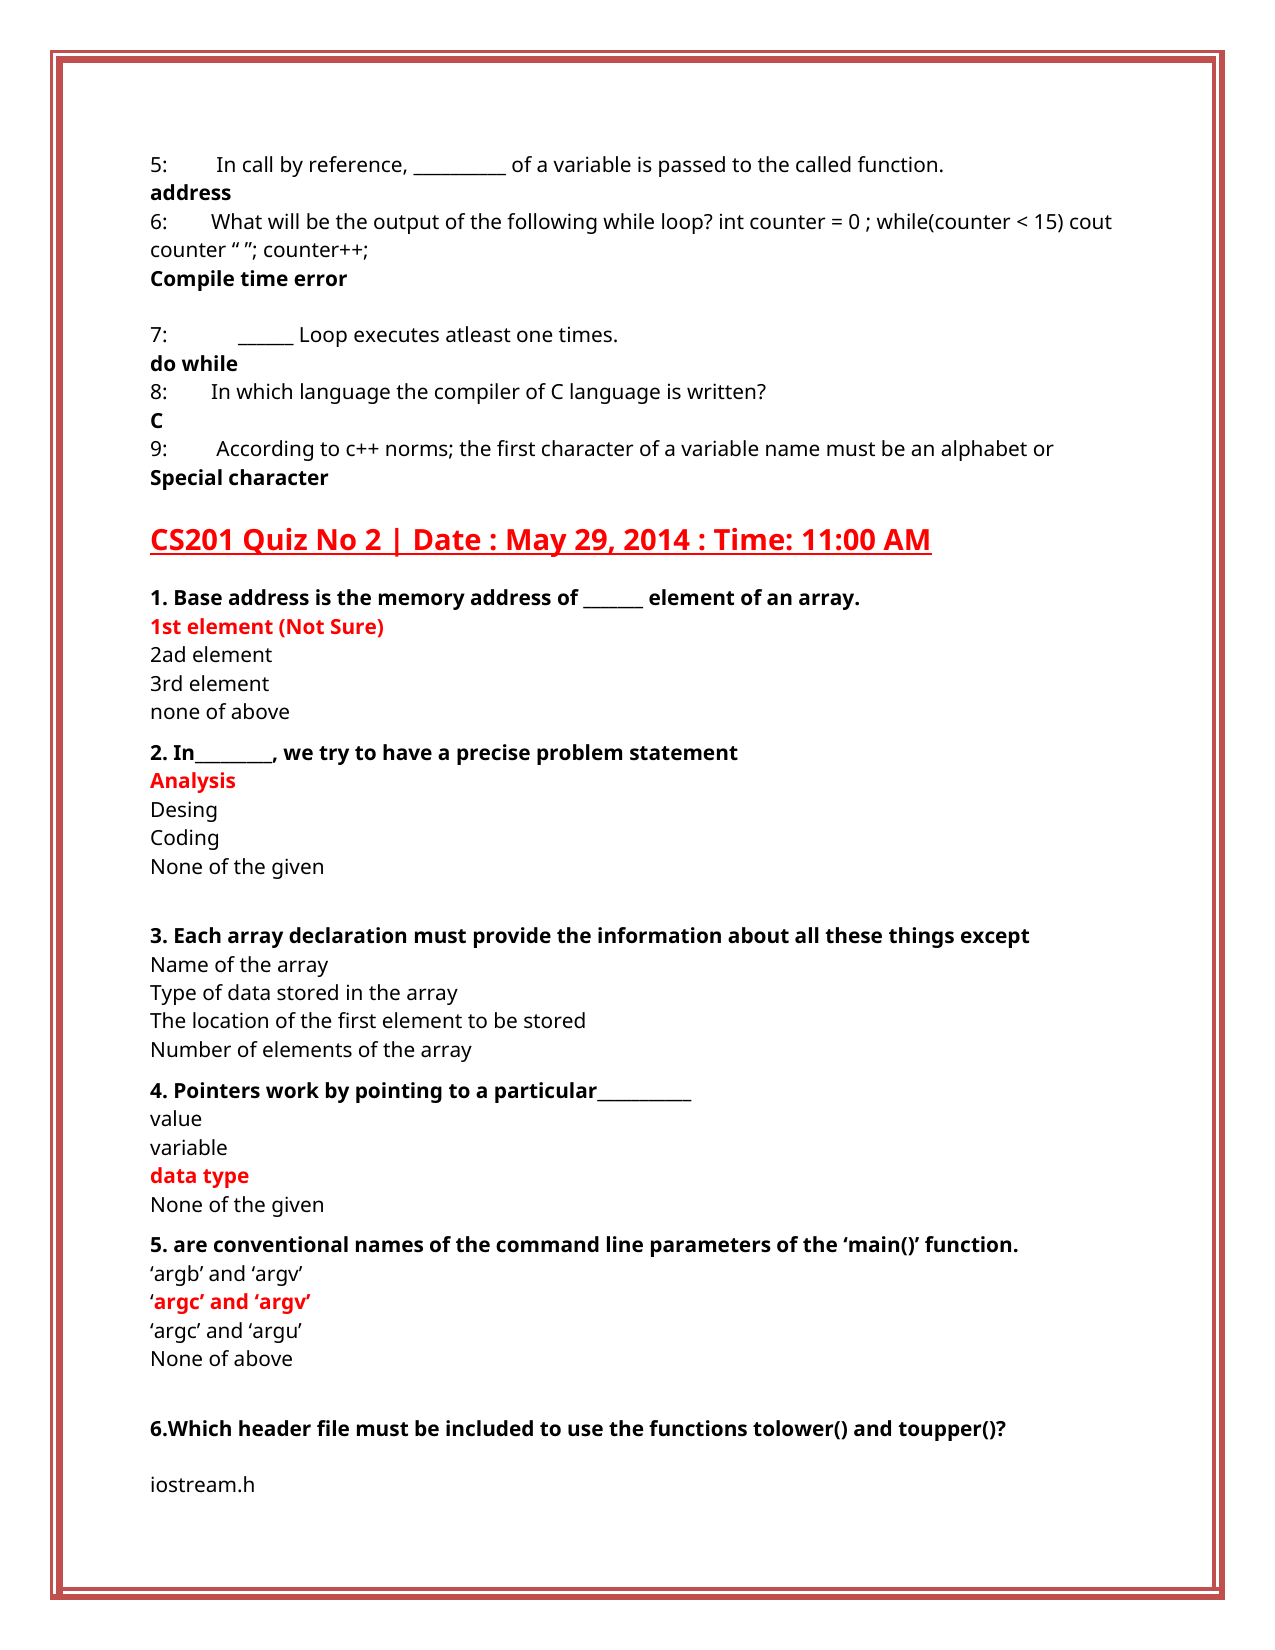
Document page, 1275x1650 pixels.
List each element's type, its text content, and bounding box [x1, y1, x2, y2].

text 6.Which header file must be included to use the functions tolower() and toupper()? [150, 1385, 1125, 1442]
text 9: According to c++ norms; the first character of a variable name must be an alphabet or Special character [150, 434, 1125, 491]
text value variable data type None of the given [150, 1104, 1125, 1218]
text 5. are conventional names of the command line parameters of the ‘main()’ function. [150, 1231, 1125, 1259]
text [150, 1442, 1125, 1499]
text 5: In call by reference, __________ of a variable is passed to the called function. address 6: What will be the output of the following while loop? int counter = 0 ; while(counter < 15) cout counter “ ”; counter++; Compile time error [150, 150, 1125, 292]
text ‘argb’ and ‘argv’ ‘argc’ and ‘argv’ ‘argc’ and ‘argu’ None of above [150, 1259, 1125, 1373]
text 1. Base address is the memory address of _______ element of an array. [150, 583, 1125, 612]
text 1st element (Not Sure) 2ad element 3rd element none of above [150, 612, 1125, 726]
text 4. Pointers work by pointing to a particular___________ [150, 1076, 1125, 1104]
text CS201 Quiz No 2 | Date : May 29, 2014 : Time: 11:00 AM [150, 520, 1125, 559]
text 3. Each array declaration must provide the information about all these things except [150, 893, 1125, 950]
text Name of the array Type of data stored in the array The location of the first element to be stored Number of elements of the array [150, 950, 1125, 1063]
text 7: ______ Loop executes atleast one times. do while 8: In which language the compiler of C language is written? C [150, 292, 1125, 434]
text 2. In_________, we try to have a precise problem statement [150, 738, 1125, 767]
text Analysis Desing Coding None of the given [150, 767, 1125, 880]
